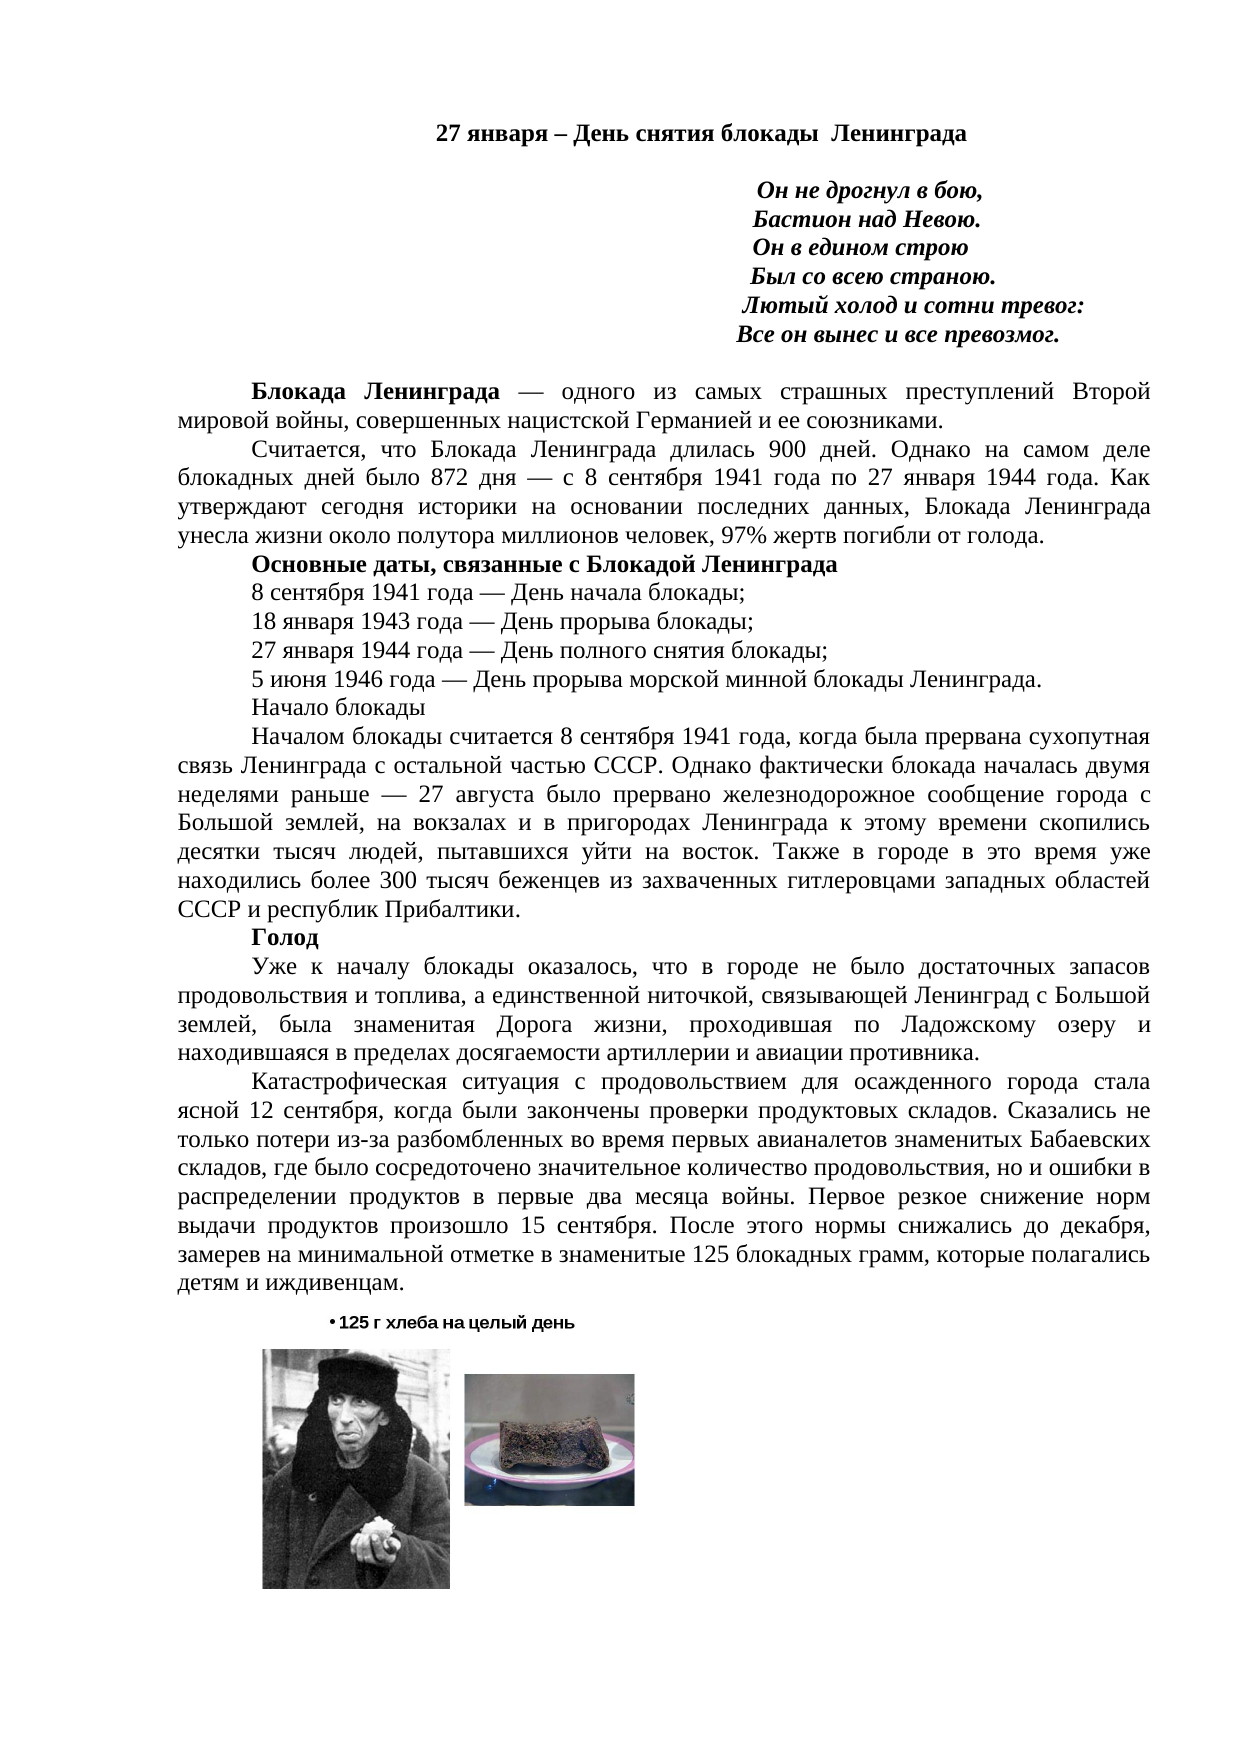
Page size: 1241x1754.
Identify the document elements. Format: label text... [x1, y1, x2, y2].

text 18 января 1943 года — День прорыва блокады; [177, 606, 1152, 635]
text Считается, что Блокада Ленинграда длилась 900 дней. Однако на самом деле блокадных дней было 872 дня — с 8 сентября 1941 года по 27 января 1944 года. Как утверждают сегодня историки на основании последних данных, Блокада Ленинграда унесла жизни около полутора миллионов человек, 97% жертв погибли от голода. [177, 434, 1152, 549]
text Все он вынес и все превозмог. [177, 319, 1152, 347]
text Начало блокады [177, 692, 1152, 721]
text Бастион над Невою. [177, 204, 1152, 232]
picture [251, 1296, 652, 1597]
text Уже к началу блокады оказалось, что в городе не было достаточных запасов продовольствия и топлива, а единственной ниточкой, связывающей Ленинград с Большой землей, была знаменитая Дорога жизни, проходившая по Ладожскому озеру и находившаяся в пределах досягаемости артиллерии и авиации противника. [177, 951, 1152, 1066]
text 8 сентября 1941 года — День начала блокады; [177, 577, 1152, 606]
text Основные даты, связанные с Блокадой Ленинграда [177, 549, 1152, 577]
text 27 января 1944 года — День полного снятия блокады; [177, 635, 1152, 664]
text Был со всею страною. [177, 261, 1152, 290]
text Голод [177, 922, 1152, 951]
text Блокада Ленинграда — одного из самых страшных преступлений Второй мировой войны, совершенных нацистской Германией и ее союзниками. [177, 376, 1152, 434]
text Лютый холод и сотни тревог: [177, 290, 1152, 319]
text Он в едином строю [177, 232, 1152, 261]
text Катастрофическая ситуация с продовольствием для осажденного города стала ясной 12 сентября, когда были закончены проверки продуктовых складов. Сказались не только потери из-за разбомбленных во время первых авианалетов знаменитых Бабаевских складов, где было сосредоточено значительное количество продовольствия, но и ошибки в распределении продуктов в первые два месяца войны. Первое резкое снижение норм выдачи продуктов произошло 15 сентября. После этого нормы снижались до декабря, замерев на минимальной отметке в знаменитые 125 блокадных грамм, которые полагались детям и иждивенцам. [177, 1066, 1152, 1296]
text Он не дрогнул в бою, [177, 175, 1152, 204]
text Началом блокады считается 8 сентября 1941 года, когда была прервана сухопутная связь Ленинграда с остальной частью СССР. Однако фактически блокада началась двумя неделями раньше — 27 августа было прервано железнодорожное сообщение города с Большой землей, на вокзалах и в пригородах Ленинграда к этому времени скопились десятки тысяч людей, пытавшихся уйти на восток. Также в городе в это время уже находились более 300 тысяч беженцев из захваченных гитлеровцами западных областей СССР и республик Прибалтики. [177, 721, 1152, 922]
text 5 июня 1946 года — День прорыва морской минной блокады Ленинграда. [177, 664, 1152, 692]
text 27 января – День снятия блокады Ленинграда [177, 118, 1152, 147]
